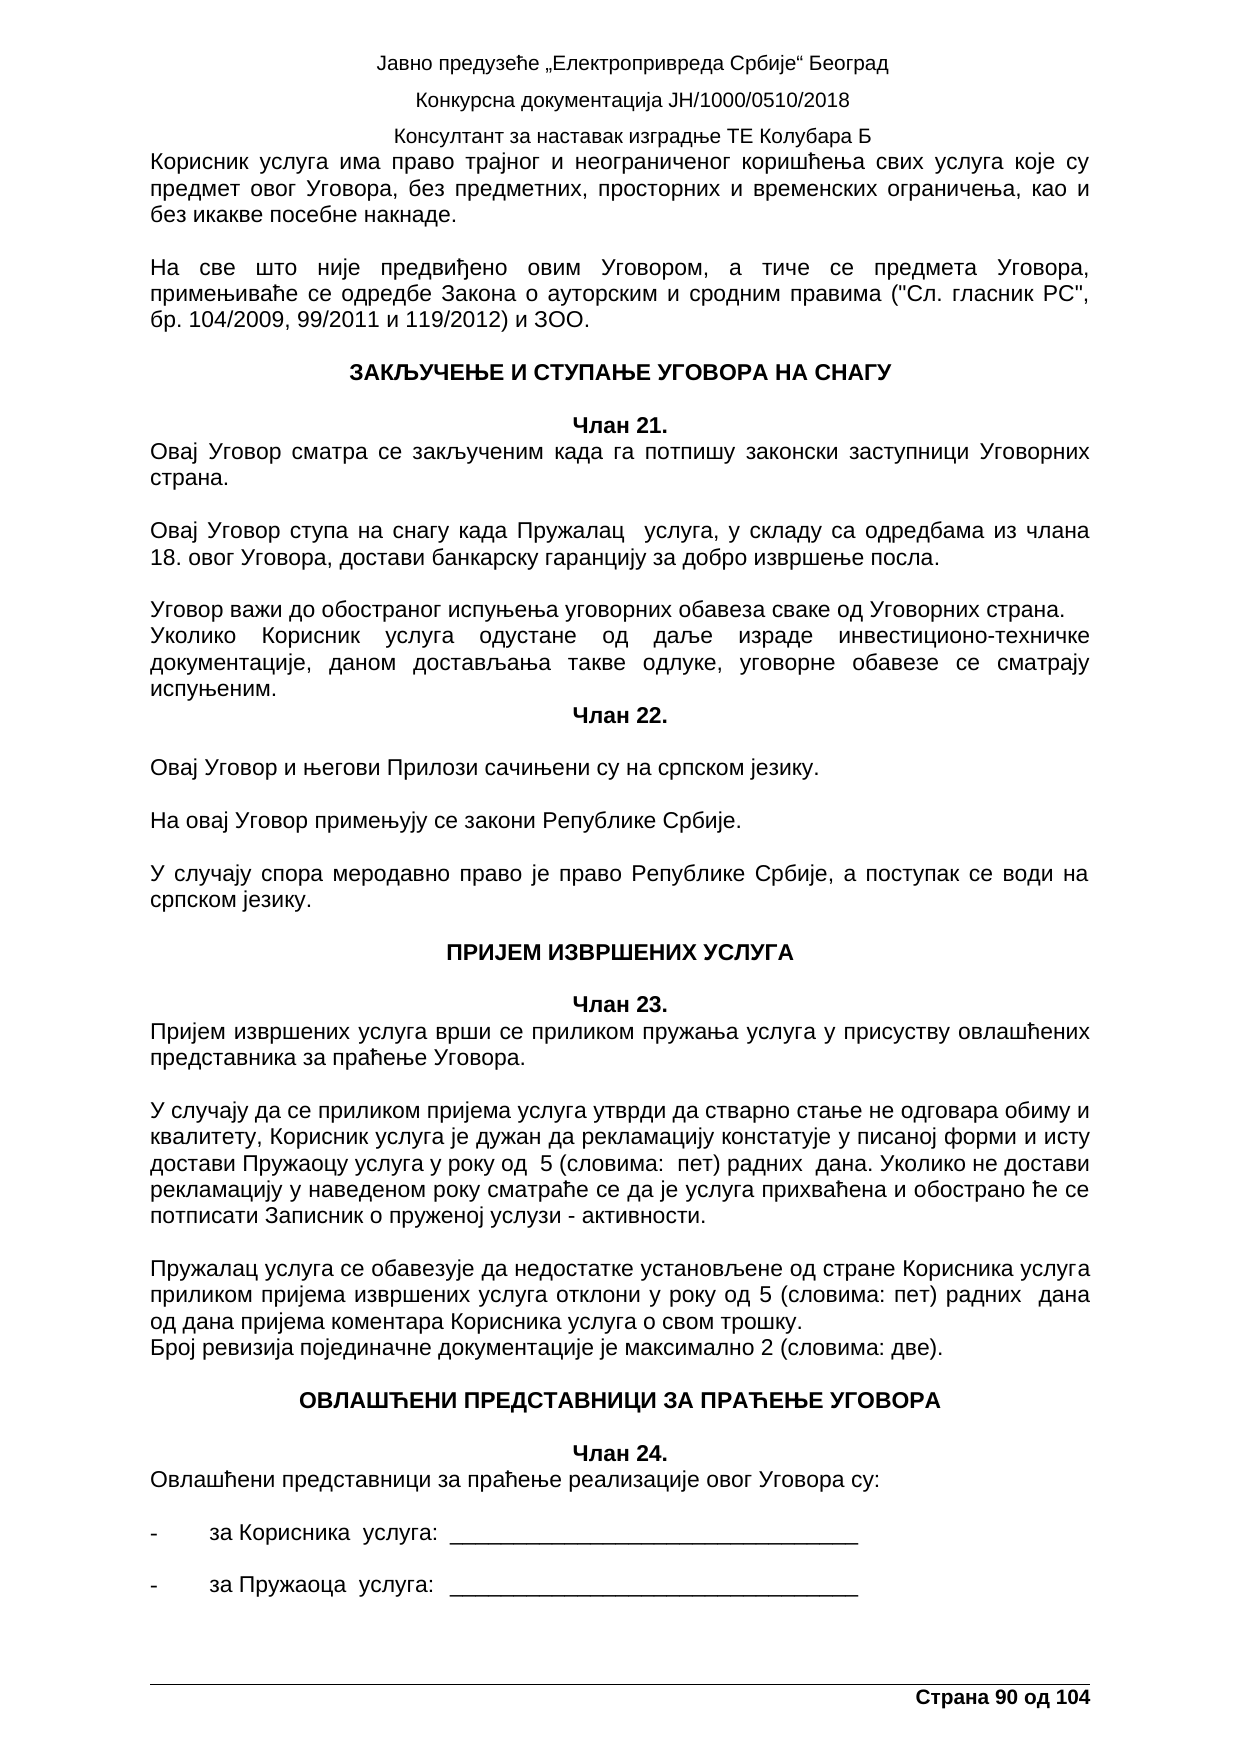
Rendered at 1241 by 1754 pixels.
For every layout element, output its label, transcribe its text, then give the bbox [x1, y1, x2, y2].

text На све што није предвиђено овим Уговором, а тиче се предмета Уговора, примењиваће се одредбе Закона о ауторским и сродним правима ("Сл. гласник РС", бр. 104/2009, 99/2011 и 119/2012) и ЗОО. [150, 253, 1090, 333]
text Члан 24. [150, 1439, 1090, 1466]
text Овај Уговор ступа на снагу када Пружалац услуга, у складу са одредбама из члана 18. овог Уговора, достави банкарску гаранцију за добро извршење посла. [150, 517, 1090, 570]
text Члан 21. [150, 412, 1090, 438]
text Корисник услуга има право трајног и неограниченог коришћења свих услуга које су предмет овог Уговора, без предметних, просторних и временских ограничења, као и без икакве посебне накнаде. [150, 148, 1090, 227]
text У случају да се приликом пријема услуга утврди да стварно стање не одговара обиму и квалитету, Корисник услуга је дужан да рекламацију констатује у писаној форми и исту достави Пружаоцу услуга у року од 5 (словима: пет) радних дана. Уколико не достави рекламацију у наведеном року сматраће се да је услуга прихваћена и обострано ће се потписати Записник о пруженој услузи - активности. [150, 1097, 1090, 1229]
text Члан 23. [150, 991, 1090, 1018]
text Уговор важи до обостраног испуњења уговорних обавеза сваке од Уговорних страна. [150, 596, 1090, 622]
text На овај Уговор примењују се закони Републике Србије. [150, 807, 1090, 833]
text ЗАКЉУЧЕЊЕ И СТУПАЊЕ УГОВОРА НА СНАГУ [150, 359, 1090, 385]
text ОВЛАШЋЕНИ ПРЕДСТАВНИЦИ ЗА ПРАЋЕЊЕ УГОВОРА [150, 1387, 1090, 1413]
text ПРИЈЕМ ИЗВРШЕНИХ УСЛУГА [150, 939, 1090, 965]
text Овлашћени представници за праћење реализације овог Уговора су: [150, 1466, 1090, 1492]
text У случају спора меродавно право је право Републике Србије, а поступак се води на српском језику. [150, 860, 1090, 912]
text Пријем извршених услуга врши се приликом пружања услуга у присуству овлашћених представника за праћење Уговора. [150, 1018, 1090, 1071]
list за Пружаоца услуга: ________________________________ [150, 1571, 1090, 1598]
text Члан 22. [150, 702, 1090, 728]
text Овај Уговор сматра се закљученим када га потпишу законски заступници Уговорних страна. [150, 438, 1090, 491]
text Уколико Корисник услуга одустане од даље израде инвестиционо-техничке документације, даном достављања такве одлуке, уговорне обавезе се сматрају испуњеним. [150, 622, 1090, 702]
text Овај Уговор и његови Прилози сачињени су на српском језику. [150, 754, 1090, 781]
text Пружалац услуга се обавезује да недостатке установљене од стране Корисника услуга приликом пријема извршених услуга отклони у року од 5 (словима: пет) радних дана од дана пријема коментара Корисника услуга о свом трошку. [150, 1255, 1090, 1334]
list за Корисника услуга: ________________________________ [150, 1518, 1090, 1545]
text Број ревизија појединачне документације је максимално 2 (словима: две). [150, 1334, 1090, 1360]
